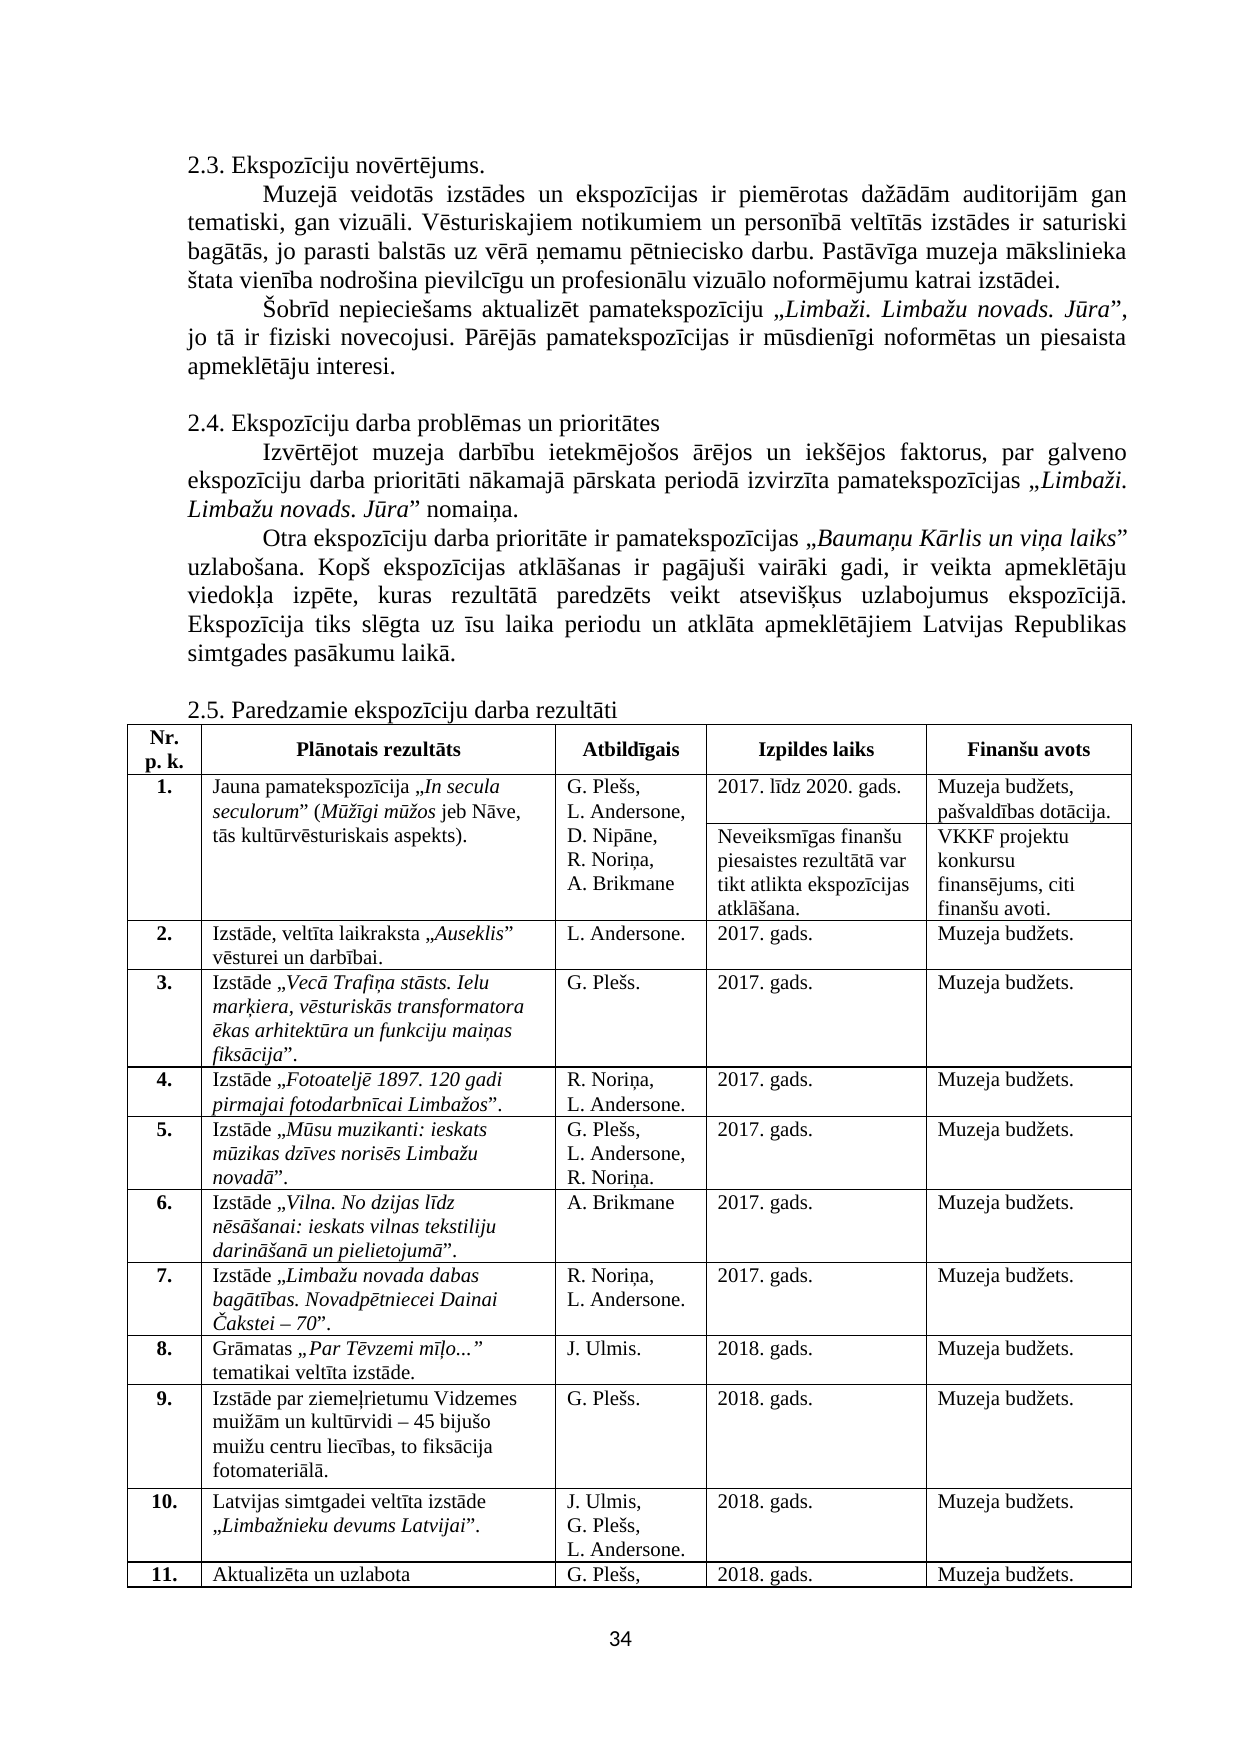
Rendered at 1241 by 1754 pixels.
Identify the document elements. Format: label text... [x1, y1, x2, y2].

table_cell Muzeja budžets. [927, 1489, 1131, 1561]
table_cell Muzeja budžets. [927, 1336, 1131, 1384]
table_cell L. Andersone. [556, 921, 706, 969]
table_cell 2017. gads. [707, 1117, 926, 1189]
table_cell Muzeja budžets. [927, 970, 1131, 1066]
table_cell Izstāde „Fotoateljē 1897. 120 gadi pirmajai fotodarbnīcai Limbažos”. [202, 1068, 555, 1116]
table_cell J. Ulmis. [556, 1336, 706, 1384]
table_cell G. Plešs. [556, 1385, 706, 1488]
table_cell 6. [128, 1190, 201, 1262]
table_cell Latvijas simtgadei veltīta izstāde „Limbažnieku devums Latvijai”. [202, 1489, 555, 1561]
table_cell 3. [128, 970, 201, 1066]
table_cell 2018. gads. [707, 1563, 926, 1586]
table_cell 2017. gads. [707, 1263, 926, 1335]
text Otra ekspozīciju darba prioritāte ir pamatekspozīcijas „Baumaņu Kārlis un viņa laiks” uzlabošana. Kopš ekspozīcijas atklāšanas ir pagājuši vairāki gadi, ir veikta apmeklētāju viedokļa izpēte, kuras rezultātā paredzēts veikt atsevišķus uzlabojumus ekspozīcijā. Ekspozīcija tiks slēgta uz īsu laika periodu un atklāta apmeklētājiem Latvijas Republikas simtgades pasākumu laikā. [187, 523, 1128, 667]
text 2.4. Ekspozīciju darba problēmas un prioritātes [112, 408, 1128, 437]
table_cell J. Ulmis, G. Plešs, L. Andersone. [556, 1489, 706, 1561]
table_cell 9. [128, 1385, 201, 1488]
table_header Nr. p. k. [128, 725, 201, 773]
table_cell G. Plešs, L. Andersone, R. Noriņa. [556, 1117, 706, 1189]
table_cell VKKF projektu konkursu finansējums, citi finanšu avoti. [927, 824, 1131, 920]
text Šobrīd nepieciešams aktualizēt pamatekspozīciju „Limbaži. Limbažu novads. Jūra”, jo tā ir fiziski novecojusi. Pārējās pamatekspozīcijas ir mūsdienīgi noformētas un piesaista apmeklētāju interesi. [187, 294, 1128, 380]
table_cell Muzeja budžets, pašvaldības dotācija. [927, 775, 1131, 823]
table_cell Muzeja budžets. [927, 1263, 1131, 1335]
table_cell Muzeja budžets. [927, 1068, 1131, 1116]
table_cell Muzeja budžets. [927, 1117, 1131, 1189]
table_cell 2. [128, 921, 201, 969]
table_cell Izstāde par ziemeļrietumu Vidzemes muižām un kultūrvidi – 45 bijušo muižu centru liecības, to fiksācija fotomateriālā. [202, 1385, 555, 1488]
table_cell 2017. gads. [707, 1190, 926, 1262]
table_header Atbildīgais [556, 725, 706, 773]
table_cell 2017. gads. [707, 970, 926, 1066]
table_cell G. Plešs, L. Andersone, D. Nipāne, R. Noriņa, A. Brikmane [556, 775, 706, 920]
table_cell Muzeja budžets. [927, 1563, 1131, 1586]
table_cell Muzeja budžets. [927, 921, 1131, 969]
table_cell 11. [128, 1563, 201, 1586]
table_cell A. Brikmane [556, 1190, 706, 1262]
table_cell 8. [128, 1336, 201, 1384]
table_cell 2018. gads. [707, 1385, 926, 1488]
table_header Plānotais rezultāts [202, 725, 555, 773]
table_cell Izstāde, veltīta laikraksta „Auseklis” vēsturei un darbībai. [202, 921, 555, 969]
table_header Izpildes laiks [707, 725, 926, 773]
table_cell Izstāde „Vecā Trafiņa stāsts. Ielu marķiera, vēsturiskās transformatora ēkas arhitektūra un funkciju maiņas fiksācija”. [202, 970, 555, 1066]
table_cell Jauna pamatekspozīcija „In secula seculorum” (Mūžīgi mūžos jeb Nāve, tās kultūrvēsturiskais aspekts). [202, 775, 555, 920]
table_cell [202, 1563, 555, 1586]
table_cell 1. [128, 775, 201, 920]
table_cell 2017. līdz 2020. gads. [707, 775, 926, 823]
table_cell 2017. gads. [707, 1068, 926, 1116]
table_cell R. Noriņa, L. Andersone. [556, 1068, 706, 1116]
table_cell 10. [128, 1489, 201, 1561]
table_cell Grāmatas „Par Tēvzemi mīļo...” tematikai veltīta izstāde. [202, 1336, 555, 1384]
text Izvērtējot muzeja darbību ietekmējošos ārējos un iekšējos faktorus, par galveno ekspozīciju darba prioritāti nākamajā pārskata periodā izvirzīta pamatekspozīcijas „Limbaži. Limbažu novads. Jūra” nomaiņa. [187, 437, 1128, 523]
table_cell 2018. gads. [707, 1489, 926, 1561]
table_cell Izstāde „Limbažu novada dabas bagātības. Novadpētniecei Dainai Čakstei – 70”. [202, 1263, 555, 1335]
text Muzejā veidotās izstādes un ekspozīcijas ir piemērotas dažādām auditorijām gan tematiski, gan vizuāli. Vēsturiskajiem notikumiem un personībā veltītās izstādes ir saturiski bagātās, jo parasti balstās uz vērā ņemamu pētniecisko darbu. Pastāvīga muzeja mākslinieka štata vienība nodrošina pievilcīgu un profesionālu vizuālo noformējumu katrai izstādei. [187, 179, 1128, 294]
table_cell Neveiksmīgas finanšu piesaistes rezultātā var tikt atlikta ekspozīcijas atklāšana. [707, 824, 926, 920]
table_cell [556, 1563, 706, 1586]
table_cell 4. [128, 1068, 201, 1116]
table_cell 2017. gads. [707, 921, 926, 969]
table_cell 2018. gads. [707, 1336, 926, 1384]
text 2.3. Ekspozīciju novērtējums. [112, 150, 1128, 179]
table_cell Izstāde „Mūsu muzikanti: ieskats mūzikas dzīves norisēs Limbažu novadā”. [202, 1117, 555, 1189]
table_cell Izstāde „Vilna. No dzijas līdz nēsāšanai: ieskats vilnas tekstiliju darināšanā un pielietojumā”. [202, 1190, 555, 1262]
text 2.5. Paredzamie ekspozīciju darba rezultāti [112, 696, 1128, 724]
table_cell 5. [128, 1117, 201, 1189]
table_cell Muzeja budžets. [927, 1190, 1131, 1262]
table_cell Muzeja budžets. [927, 1385, 1131, 1488]
table_cell G. Plešs. [556, 970, 706, 1066]
table_cell 7. [128, 1263, 201, 1335]
table_header Finanšu avots [927, 725, 1131, 773]
table_cell R. Noriņa, L. Andersone. [556, 1263, 706, 1335]
